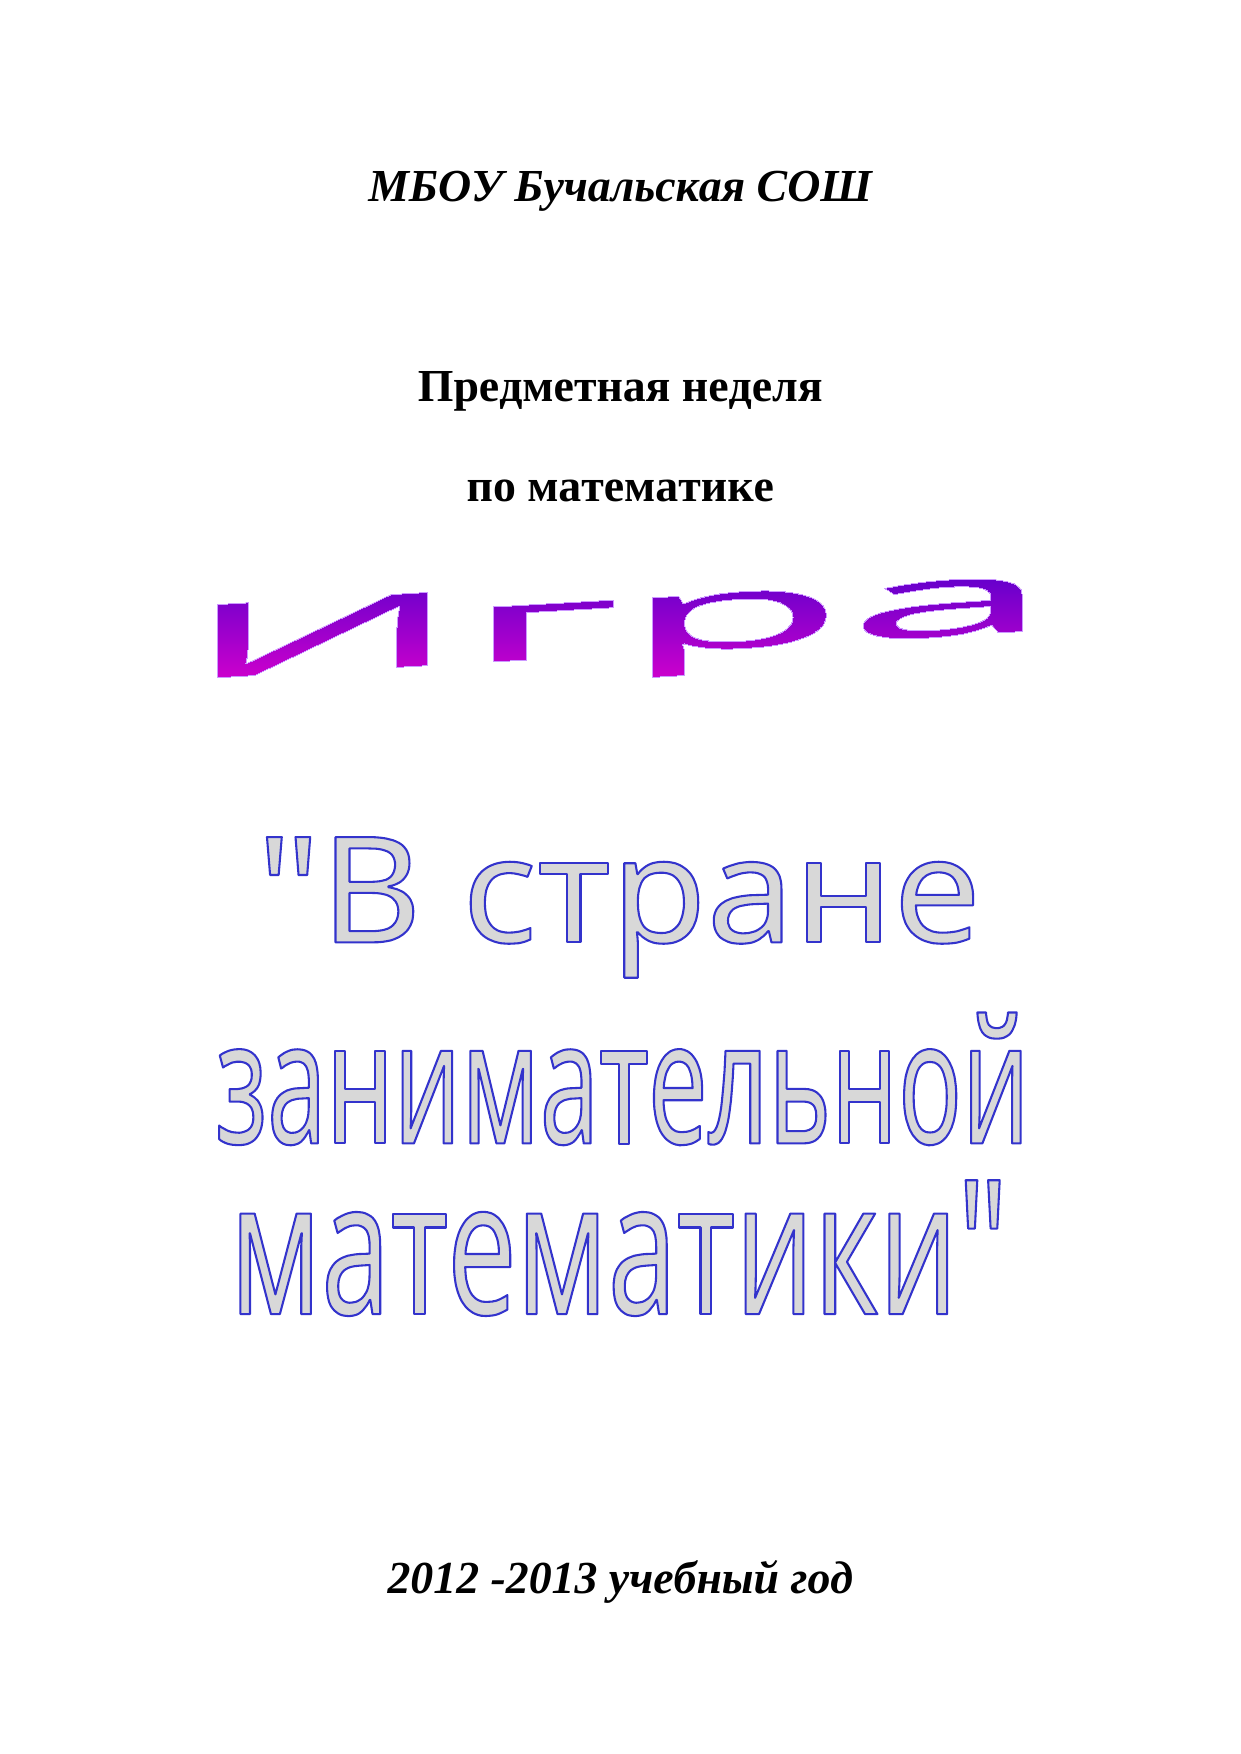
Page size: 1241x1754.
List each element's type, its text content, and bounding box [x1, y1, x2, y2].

text МБОУ Бучальская СОШ [59, 159, 1181, 212]
text по математике [59, 459, 1181, 511]
text Предметная неделя [59, 359, 1181, 411]
text 2012 -2013 учебный год [59, 1551, 1181, 1604]
